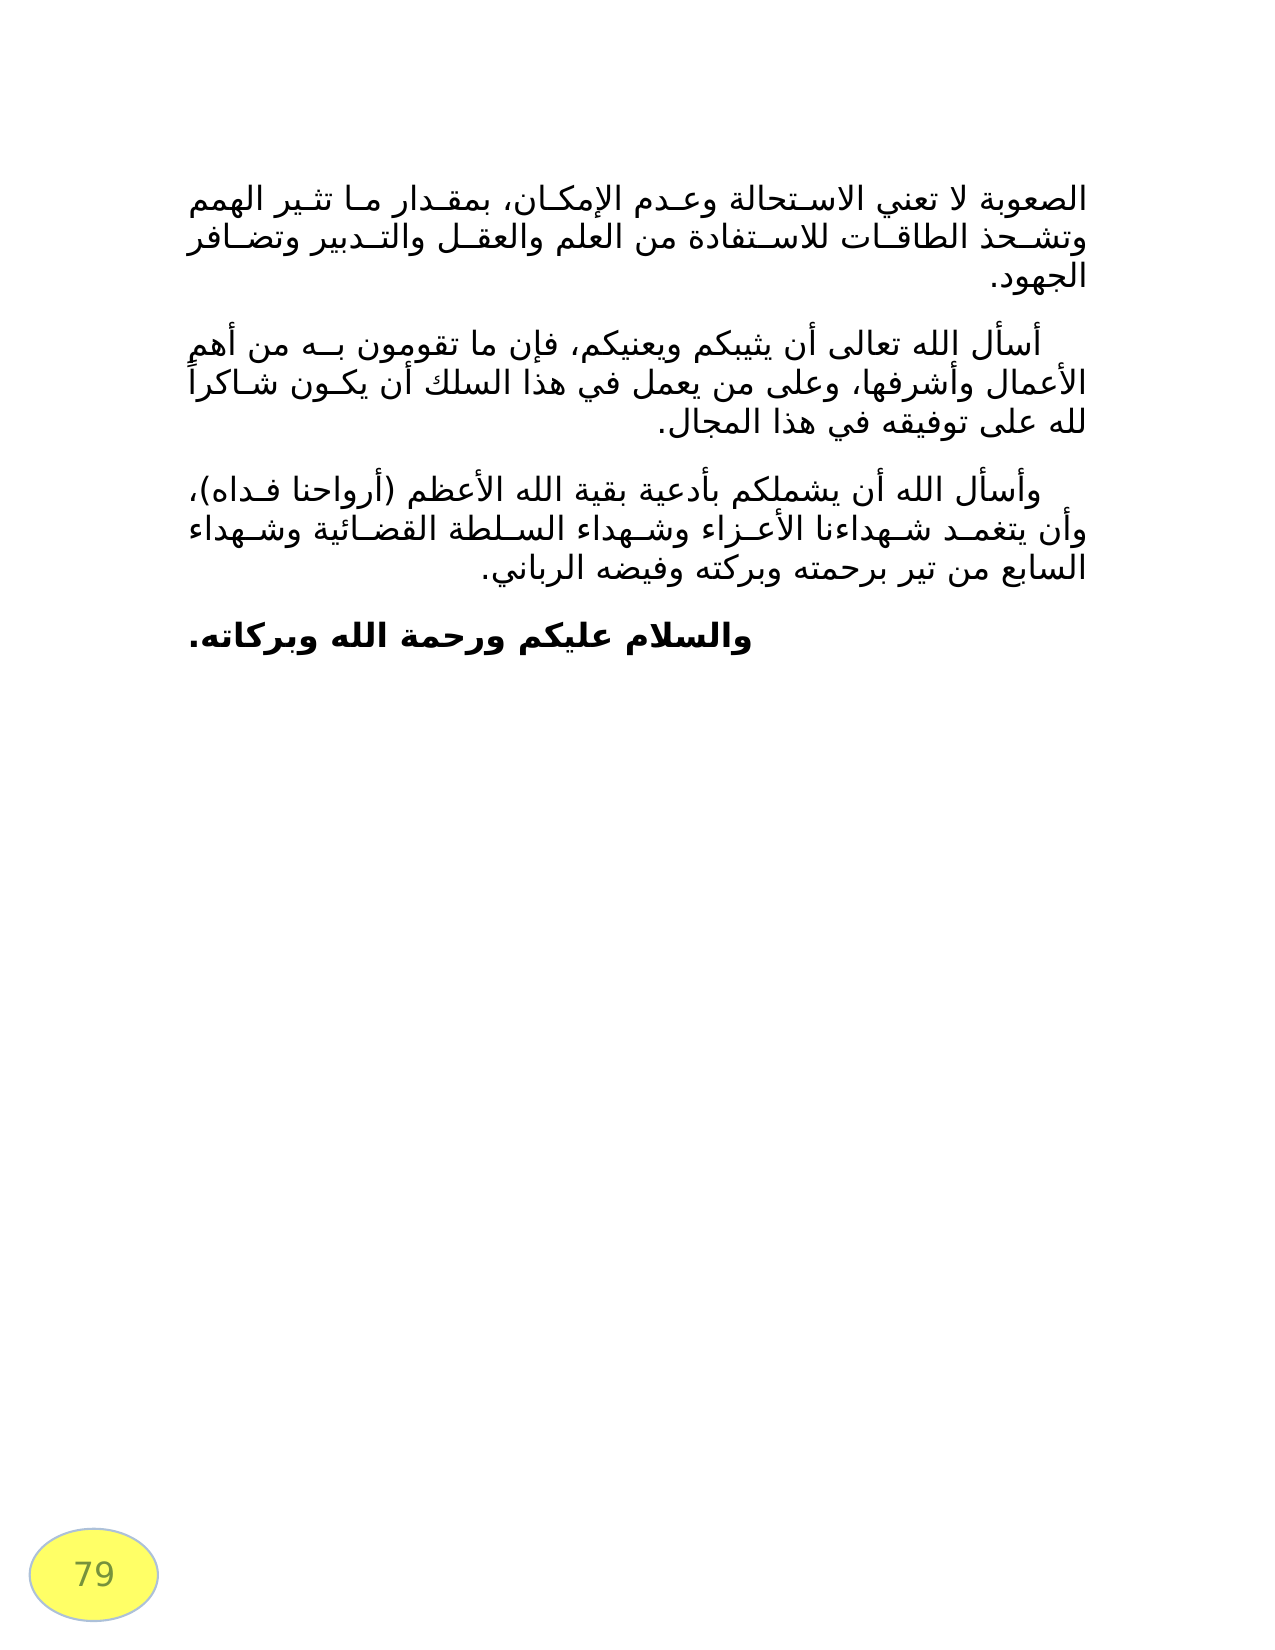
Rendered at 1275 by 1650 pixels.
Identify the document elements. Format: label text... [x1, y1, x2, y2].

text والسلام عليكم ورحمة الله وبركاته. [187, 616, 1087, 655]
text أسأل الله تعالى أن يثيبكم ويعنيكم، فإن ما تقومون به من أهم الأعمال وأشرفها، وعلى من يعمل في هذا السلك أن يكون شاكراً لله على توفيقه في هذا المجال. [187, 325, 1087, 441]
text وأسأل الله أن يشملكم بأدعية بقية الله الأعظم (أرواحنا فداه)، وأن يتغمد شهداءنا الأعزاء وشهداء السلطة القضائية وشهداء السابع من تير برحمته وبركته وفيضه الرباني. [187, 471, 1087, 587]
text الصعوبة لا تعني الاستحالة وعدم الإمكان، بمقدار ما تثير الهمم وتشحذ الطاقات للاستفادة من العلم والعقل والتدبير وتضافر الجهود. [187, 179, 1087, 296]
